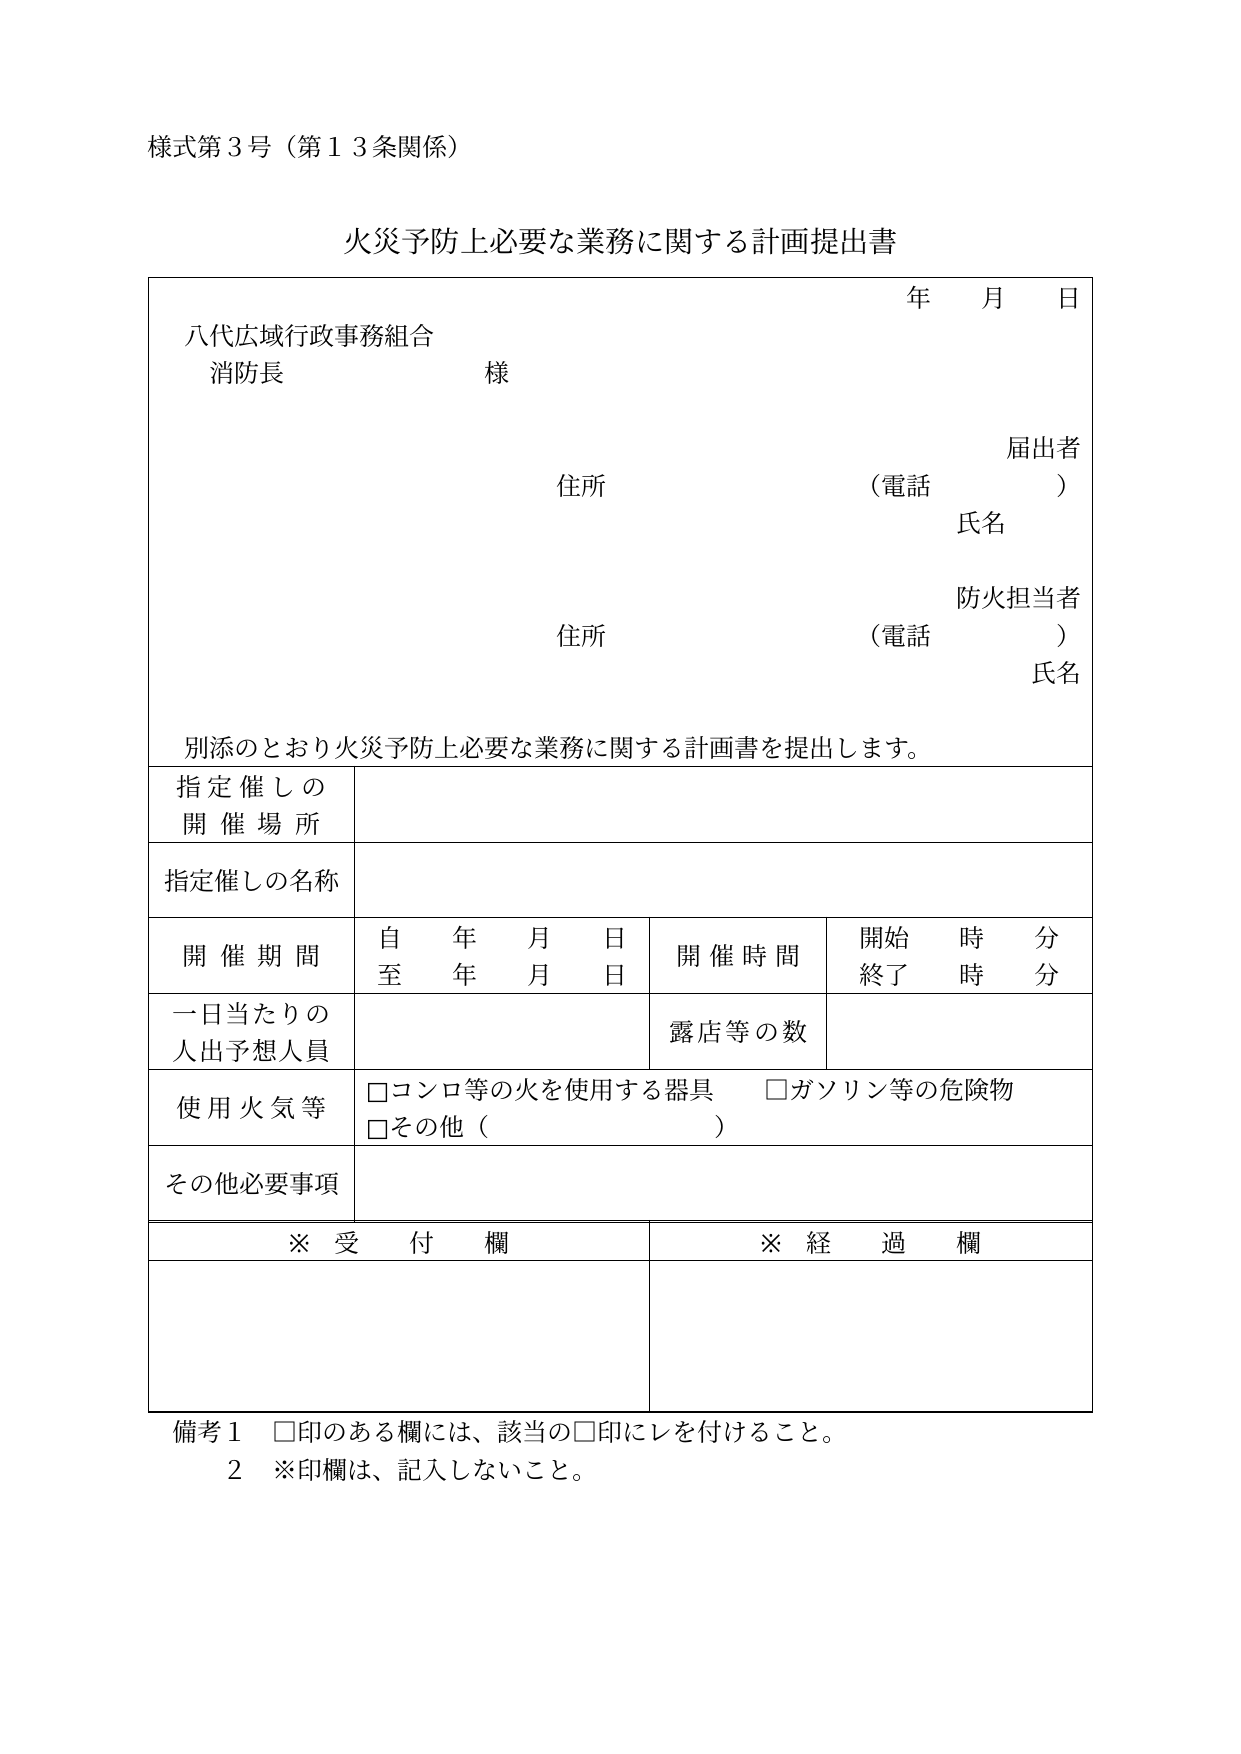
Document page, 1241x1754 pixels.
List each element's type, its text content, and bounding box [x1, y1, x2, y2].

table_cell [355, 843, 1092, 917]
table_cell 指定催しの 開催場所 [149, 767, 354, 842]
text 火災予防上必要な業務に関する計画提出書 [148, 202, 1092, 277]
table_header 年 月 日 八代広域行政事務組合 消防長 様 届出者 住所 （電話 ） 氏名 防火担当者 住所 （電話 ） 氏名 別添のとおり火災予防上必要な業務に関する計画書を提出します。 [149, 278, 1092, 766]
table_cell 使用火気等 [149, 1070, 354, 1145]
table_cell [827, 994, 1092, 1069]
table_cell 一日当たりの 人出予想人員 [149, 994, 354, 1069]
text 備考１ □印のある欄には、該当の□印にレを付けること。 [148, 1413, 1092, 1450]
table_cell 指定催しの名称 [149, 843, 354, 917]
table_cell [355, 994, 649, 1069]
text ２ ※印欄は、記入しないこと。 [148, 1450, 1092, 1487]
table_cell [355, 767, 1092, 842]
table_cell ※ 経 過 欄 [650, 1223, 1092, 1260]
table_cell 開始 時 分 終了 時 分 [827, 918, 1092, 993]
table_cell [355, 1146, 1092, 1220]
table_cell □コンロ等の火を使用する器具 □ガソリン等の危険物 □その他（ ） [355, 1070, 1092, 1145]
table_cell 開催期間 [149, 918, 354, 993]
table_cell 露店等の数 [650, 994, 826, 1069]
table_cell 自 年 月 日 至 年 月 日 [355, 918, 649, 993]
table_cell ※ 受 付 欄 [149, 1223, 649, 1260]
table_cell [149, 1261, 649, 1411]
table_cell 開催時間 [650, 918, 826, 993]
table_cell その他必要事項 [149, 1146, 354, 1220]
text 様式第３号（第１３条関係） [148, 127, 1092, 164]
table_cell [650, 1261, 1092, 1411]
